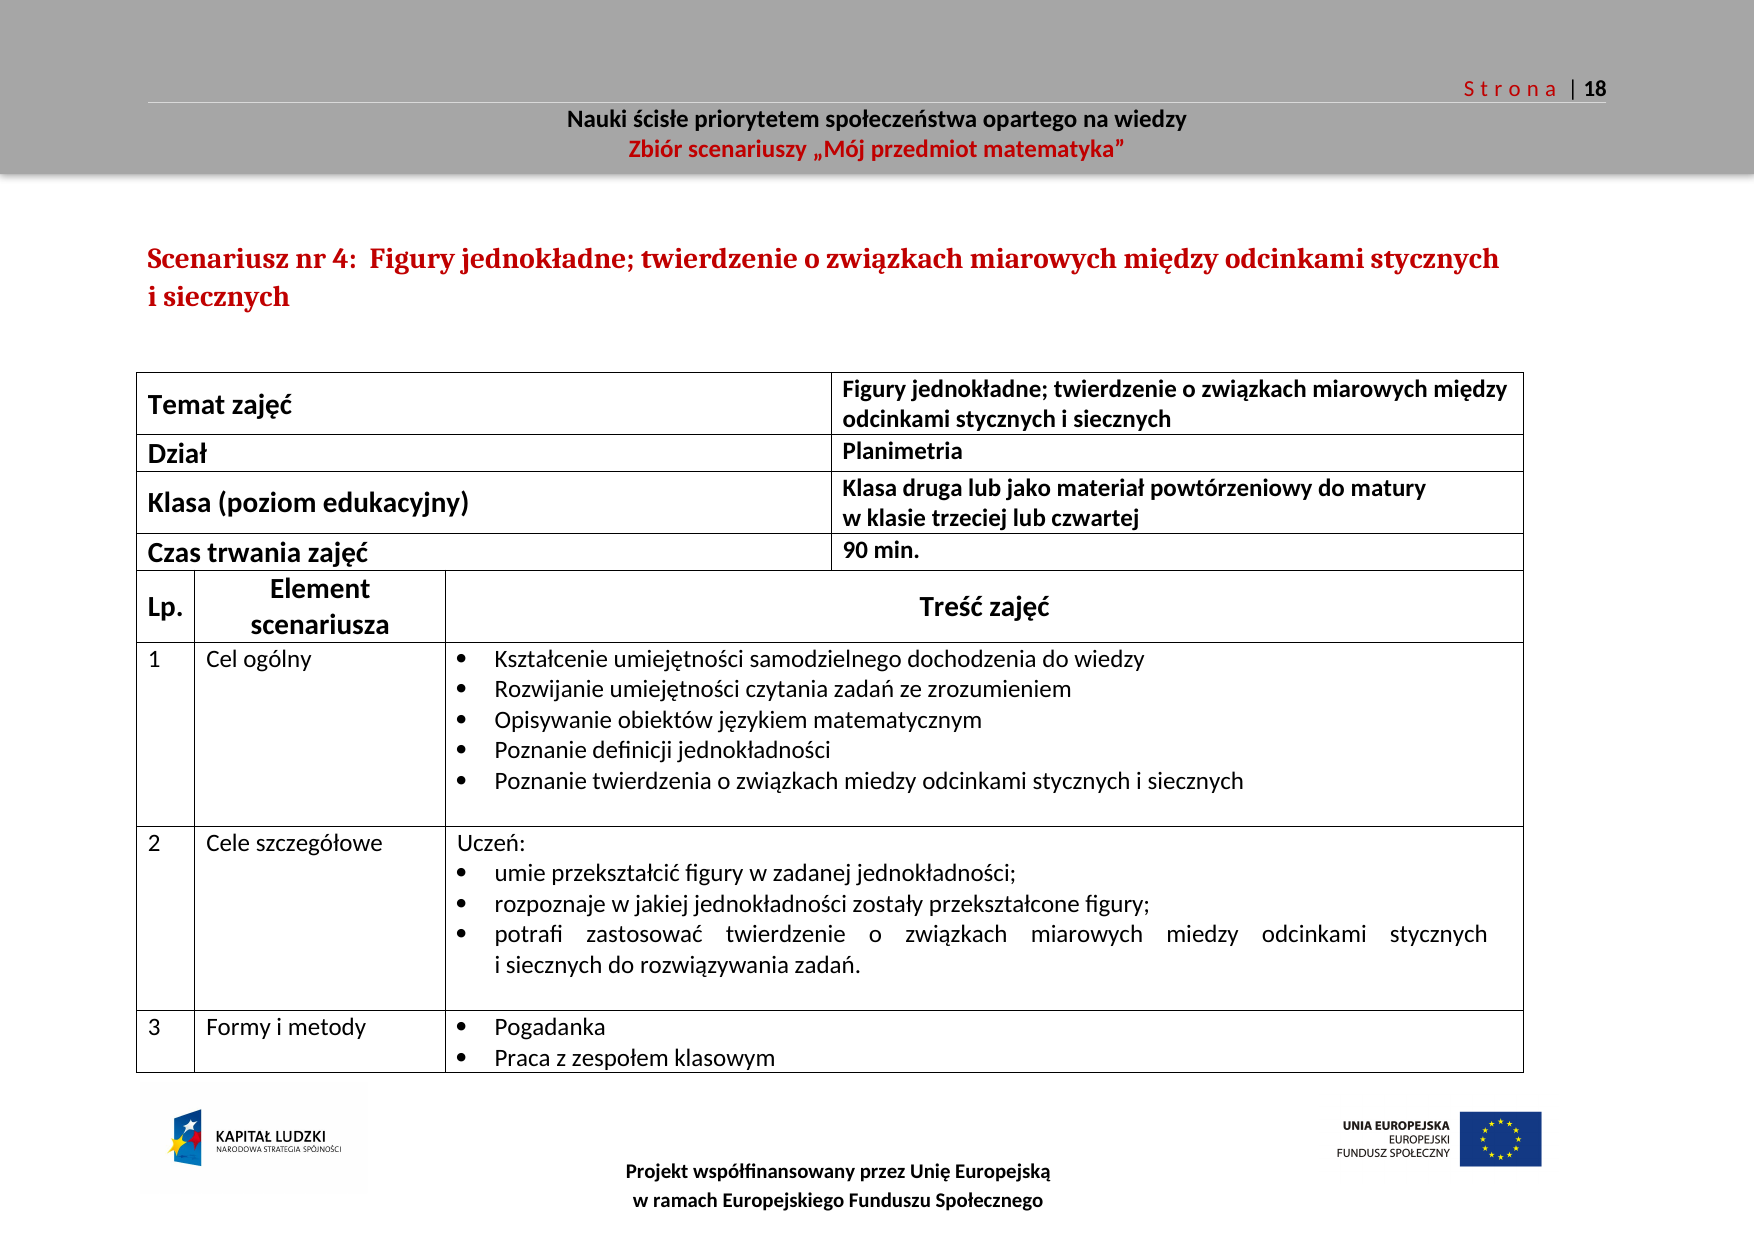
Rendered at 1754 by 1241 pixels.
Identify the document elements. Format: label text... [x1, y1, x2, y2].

table_cell [137, 827, 194, 1010]
table_cell Cele szczegółowe [195, 827, 445, 1010]
picture [1318, 1094, 1560, 1184]
table_cell Klasa (poziom edukacyjny) [137, 472, 831, 533]
table_cell Treść zajęć [446, 571, 1523, 642]
table_cell Kształcenie umiejętności samodzielnego dochodzenia do wiedzy Rozwijanie umiejętności czytania zadań ze zrozumieniem Opisywanie obiektów językiem matematycznym Poznanie definicji jednokładności Poznanie twierdzenia o związkach miedzy odcinkami stycznych i siecznych [446, 643, 1523, 826]
table_cell Uczeń: umie przekształcić figury w zadanej jednokładności; rozpoznaje w jakiej jednokładności zostały przekształcone figury; potrafi zastosować twierdzenie o związkach miarowych miedzy odcinkami stycznych i siecznych do rozwiązywania zadań. [446, 827, 1523, 1010]
picture [139, 1082, 368, 1194]
table_cell Klasa druga lub jako materiał powtórzeniowy do matury w klasie trzeciej lub czwartej [832, 472, 1523, 533]
table_cell Formy i metody [195, 1011, 445, 1072]
table_cell 90 min. [832, 534, 1523, 569]
table_cell Dział [137, 435, 831, 471]
table_cell Czas trwania zajęć [137, 534, 831, 569]
table_cell Lp. [137, 571, 194, 642]
table_cell Pogadanka Praca z zespołem klasowym Praca samodzielna [446, 1011, 1523, 1072]
table_cell [137, 1011, 194, 1072]
table_cell [137, 643, 194, 826]
table_cell Planimetria [832, 435, 1523, 471]
table_header Figury jednokładne; twierdzenie o związkach miarowych między odcinkami stycznych i siecznych [832, 373, 1523, 434]
table_cell Cel ogólny [195, 643, 445, 826]
table_header Temat zajęć [137, 373, 831, 434]
subtitle Scenariusz nr 4: Figury jednokładne; twierdzenie o związkach miarowych między odcinkami stycznych i siecznych [148, 242, 1606, 314]
table_cell Element scenariusza [195, 571, 445, 642]
